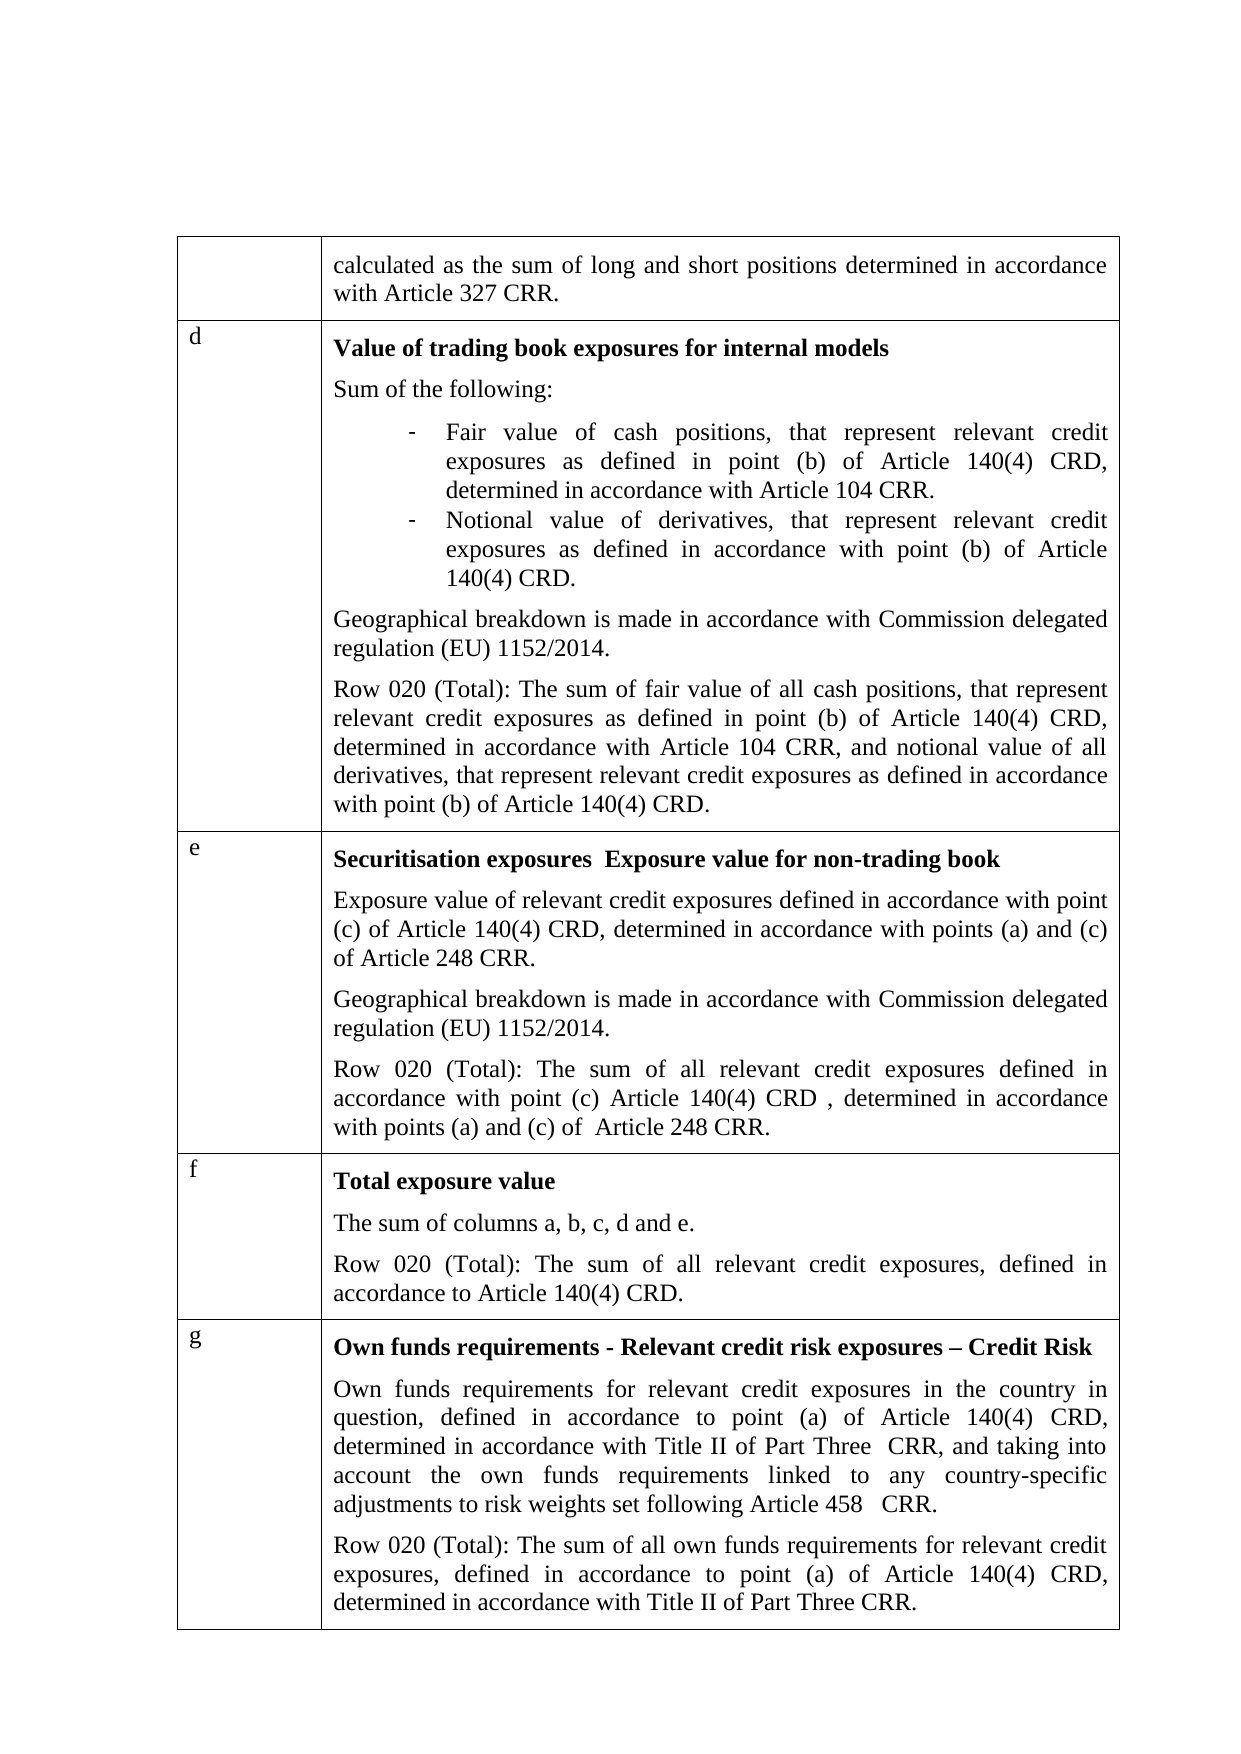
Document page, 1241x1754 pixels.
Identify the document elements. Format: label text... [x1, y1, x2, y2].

table_cell Own funds requirements - Relevant credit risk exposures – Credit Risk Own funds requirements for relevant credit exposures in the country in question, defined in accordance to point (a) of Article 140(4) CRD, determined in accordance with Title II of Part Three CRR, and taking into account the own funds requirements linked to any country-specific adjustments to risk weights set following Article 458 CRR. Row 020 (Total): The sum of all own funds requirements for relevant credit exposures, defined in accordance to point (a) of Article 140(4) CRD, determined in accordance with Title II of Part Three CRR. [322, 1320, 1119, 1629]
table_cell c [178, 237, 321, 320]
table_cell f [178, 1154, 321, 1319]
table_cell e [178, 832, 321, 1153]
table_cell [322, 237, 1119, 320]
table_cell Value of trading book exposures for internal models Sum of the following: Fair value of cash positions, that represent relevant credit exposures as defined in point (b) of Article 140(4) CRD, determined in accordance with Article 104 CRR. Notional value of derivatives, that represent relevant credit exposures as defined in accordance with point (b) of Article 140(4) CRD. Geographical breakdown is made in accordance with Commission delegated regulation (EU) 1152/2014. Row 020 (Total): The sum of fair value of all cash positions, that represent relevant credit exposures as defined in point (b) of Article 140(4) CRD, determined in accordance with Article 104 CRR, and notional value of all derivatives, that represent relevant credit exposures as defined in accordance with point (b) of Article 140(4) CRD. [322, 321, 1119, 831]
table_cell Total exposure value The sum of columns a, b, c, d and e. Row 020 (Total): The sum of all relevant credit exposures, defined in accordance to Article 140(4) CRD. [322, 1154, 1119, 1319]
table_cell g [178, 1320, 321, 1629]
table_cell Securitisation exposures Exposure value for non-trading book Exposure value of relevant credit exposures defined in accordance with point (c) of Article 140(4) CRD, determined in accordance with points (a) and (c) of Article 248 CRR. Geographical breakdown is made in accordance with Commission delegated regulation (EU) 1152/2014. Row 020 (Total): The sum of all relevant credit exposures defined in accordance with point (c) Article 140(4) CRD , determined in accordance with points (a) and (c) of Article 248 CRR. [322, 832, 1119, 1153]
table_cell d [178, 321, 321, 831]
